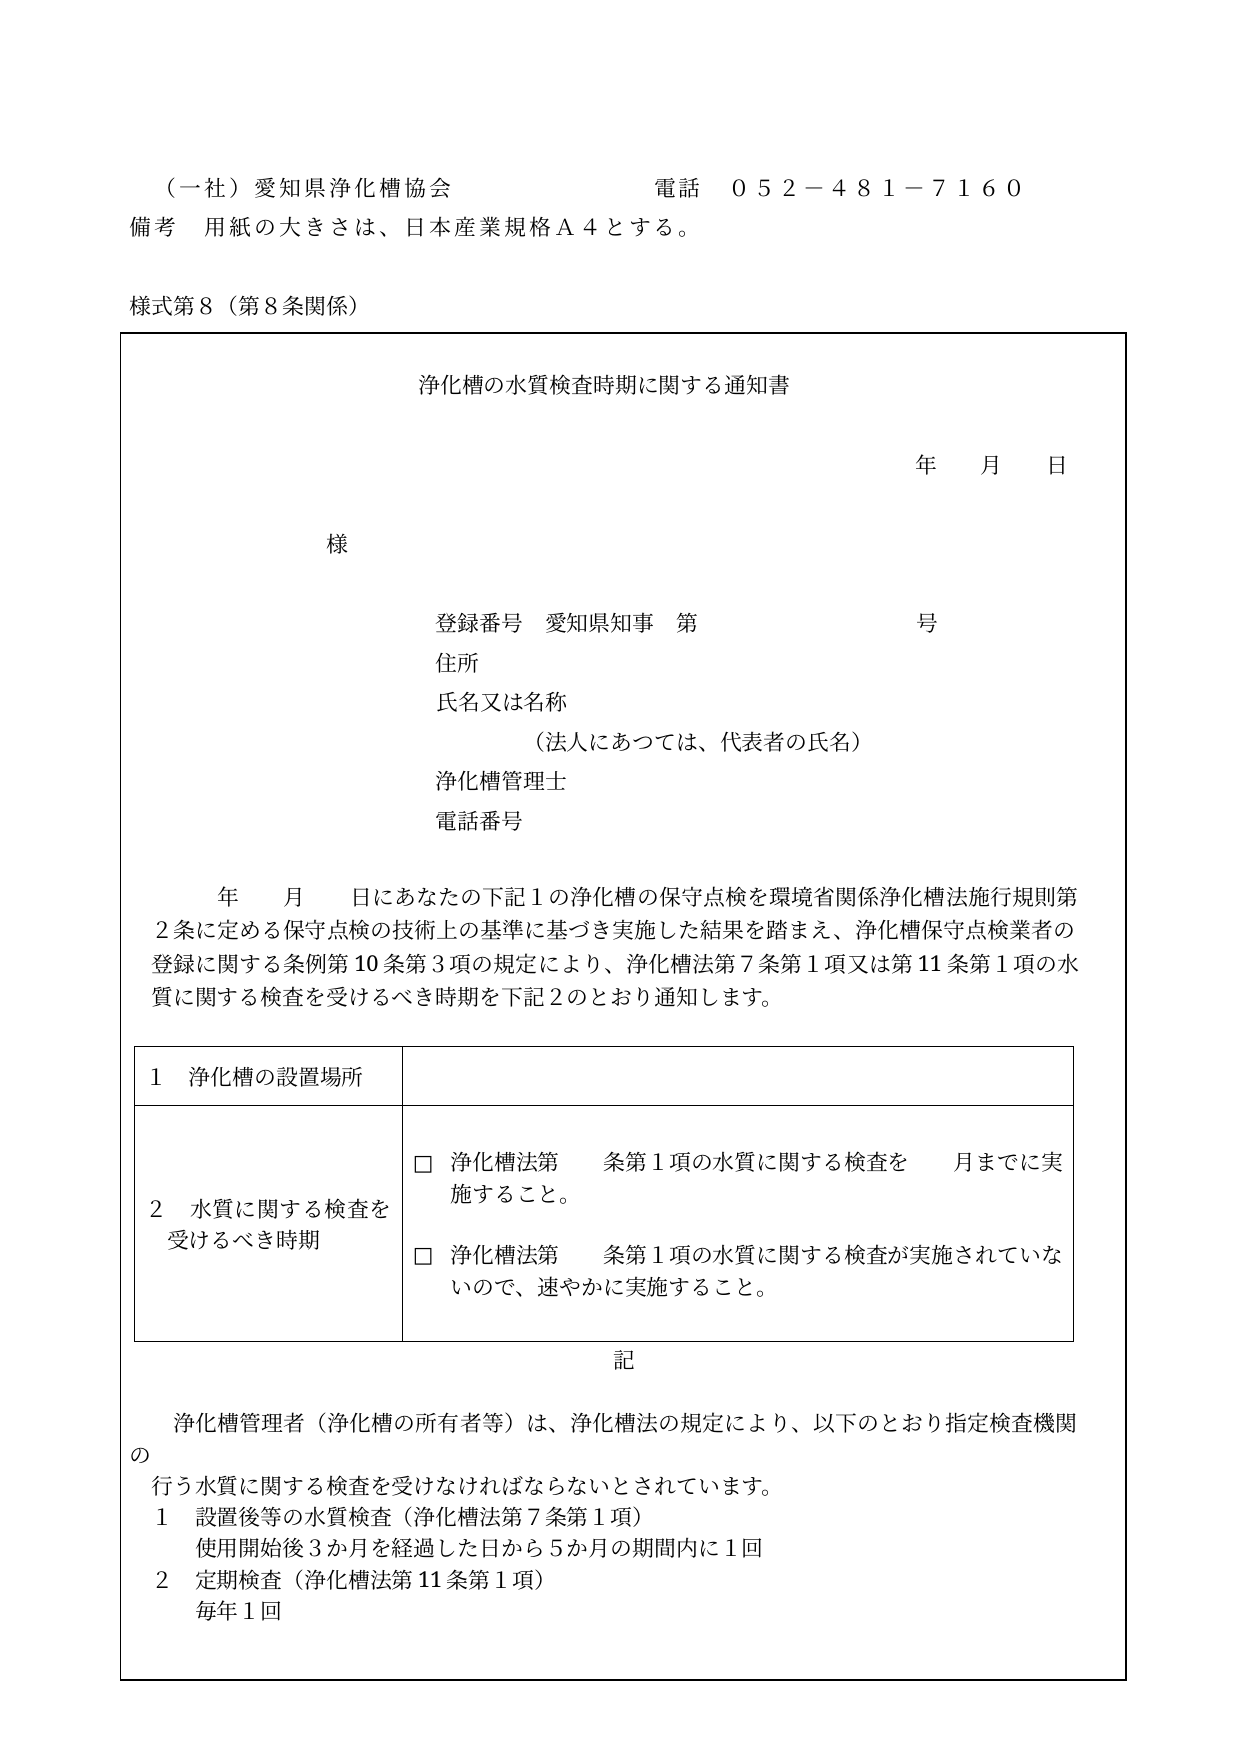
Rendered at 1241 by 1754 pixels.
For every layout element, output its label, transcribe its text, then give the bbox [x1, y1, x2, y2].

text 登録番号 愛知県知事 第 号 [129, 602, 1079, 642]
table_header １ 浄化槽の設置場所 [135, 1047, 402, 1105]
text 様 [129, 523, 1079, 563]
text 氏名又は名称 [129, 681, 1079, 721]
text 行う水質に関する検査を受けなければならないとされています。 [129, 1469, 1079, 1500]
text 電話番号 [129, 800, 1079, 840]
text （一社）愛知県浄化槽協会 電話 ０５２－４８１－７１６０ [129, 167, 1079, 206]
text 記 [169, 1342, 1079, 1375]
text １ 設置後等の水質検査（浄化槽法第７条第１項） [129, 1500, 1079, 1532]
text ２ 定期検査（浄化槽法第11条第１項） [129, 1563, 1079, 1594]
text 住所 [129, 642, 1079, 681]
text 毎年１回 [129, 1594, 1079, 1625]
table_header [403, 1047, 1073, 1105]
text 使用開始後３か月を経過した日から５か月の期間内に１回 [129, 1532, 1079, 1563]
text 年 月 日 [129, 444, 1068, 483]
text 浄化槽管理者（浄化槽の所有者等）は、浄化槽法の規定により、以下のとおり指定検査機関の [129, 1407, 1079, 1469]
table_cell ２ 水質に関する検査を受けるべき時期 [135, 1106, 402, 1341]
text 備考 用紙の大きさは、日本産業規格Ａ４とする。 [129, 206, 1079, 246]
text 浄化槽の水質検査時期に関する通知書 [129, 365, 1079, 404]
text 年 月 日にあなたの下記１の浄化槽の保守点検を環境省関係浄化槽法施行規則第２条に定める保守点検の技術上の基準に基づき実施した結果を踏まえ、浄化槽保守点検業者の登録に関する条例第10条第３項の規定により、浄化槽法第７条第１項又は第11条第１項の水質に関する検査を受けるべき時期を下記２のとおり通知します。 [129, 879, 1079, 1013]
text 様式第８（第８条関係） [129, 286, 1079, 325]
text 浄化槽管理士 [129, 761, 1079, 800]
table_cell 浄化槽法第 条第１項の水質に関する検査を 月までに実施すること。 浄化槽法第 条第１項の水質に関する検査が実施されていないので、速やかに実施すること。 [403, 1106, 1073, 1341]
text （法人にあつては、代表者の氏名） [129, 721, 1079, 761]
